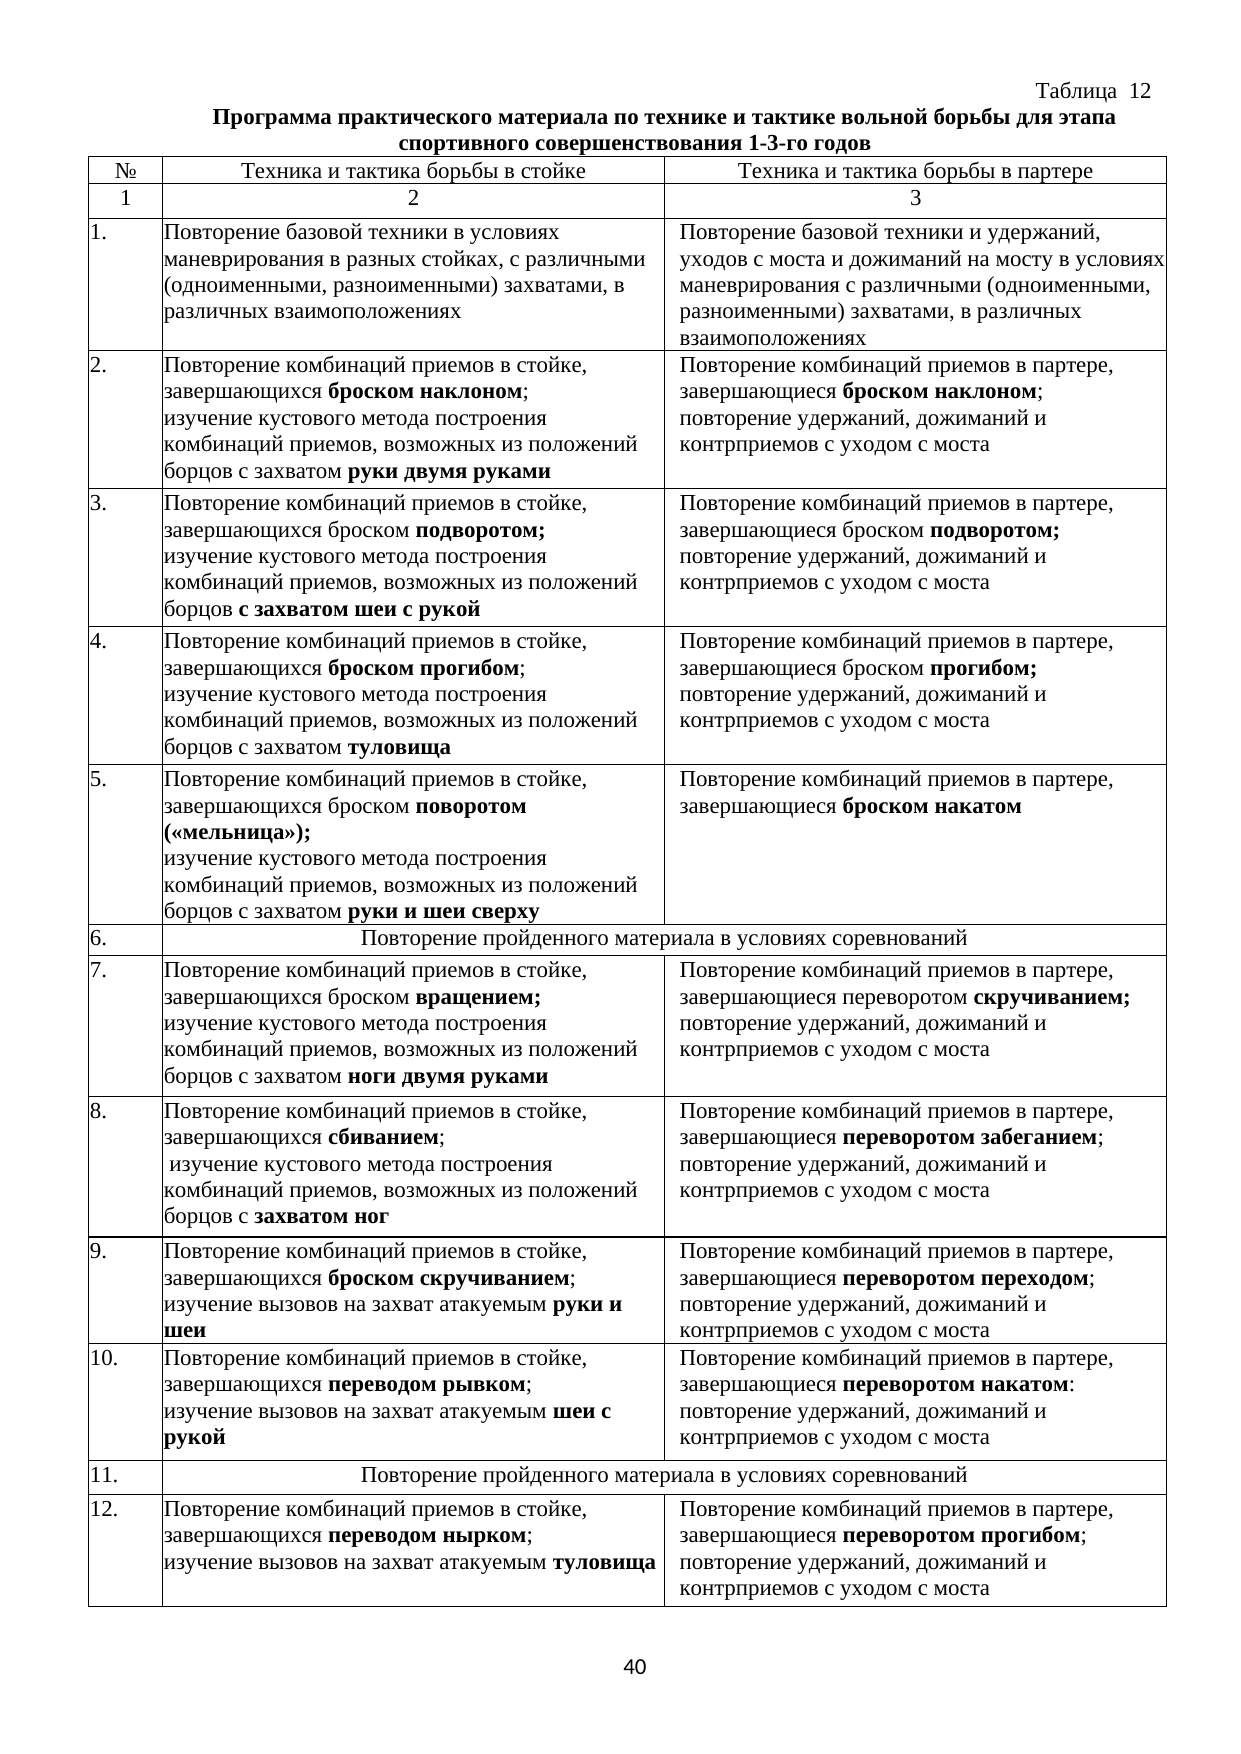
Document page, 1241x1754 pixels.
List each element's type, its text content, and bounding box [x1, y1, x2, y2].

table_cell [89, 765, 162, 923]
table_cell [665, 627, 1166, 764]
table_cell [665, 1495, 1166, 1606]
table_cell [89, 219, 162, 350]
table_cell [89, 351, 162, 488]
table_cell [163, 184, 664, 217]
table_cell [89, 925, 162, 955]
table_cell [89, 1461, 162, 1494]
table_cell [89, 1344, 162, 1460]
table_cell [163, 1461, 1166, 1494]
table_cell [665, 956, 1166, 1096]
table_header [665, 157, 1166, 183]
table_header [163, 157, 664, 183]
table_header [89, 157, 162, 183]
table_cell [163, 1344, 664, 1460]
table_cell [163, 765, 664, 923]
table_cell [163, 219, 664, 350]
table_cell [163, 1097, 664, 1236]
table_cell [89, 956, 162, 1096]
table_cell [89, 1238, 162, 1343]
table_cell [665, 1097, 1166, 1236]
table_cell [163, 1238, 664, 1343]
text Таблица 12 [118, 77, 1152, 103]
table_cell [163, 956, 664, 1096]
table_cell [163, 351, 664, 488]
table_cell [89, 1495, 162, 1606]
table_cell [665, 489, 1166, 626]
text Программа практического материала по технике и тактике вольной борьбы для этапа спортивного совершенствования 1-3-го годов [118, 103, 1152, 156]
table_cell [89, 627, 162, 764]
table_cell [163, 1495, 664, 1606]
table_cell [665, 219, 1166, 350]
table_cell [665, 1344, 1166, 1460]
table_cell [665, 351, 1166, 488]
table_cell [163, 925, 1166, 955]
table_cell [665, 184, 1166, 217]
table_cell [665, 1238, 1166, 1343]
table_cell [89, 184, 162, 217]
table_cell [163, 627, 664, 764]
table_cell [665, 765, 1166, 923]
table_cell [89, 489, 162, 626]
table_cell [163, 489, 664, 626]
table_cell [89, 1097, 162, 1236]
